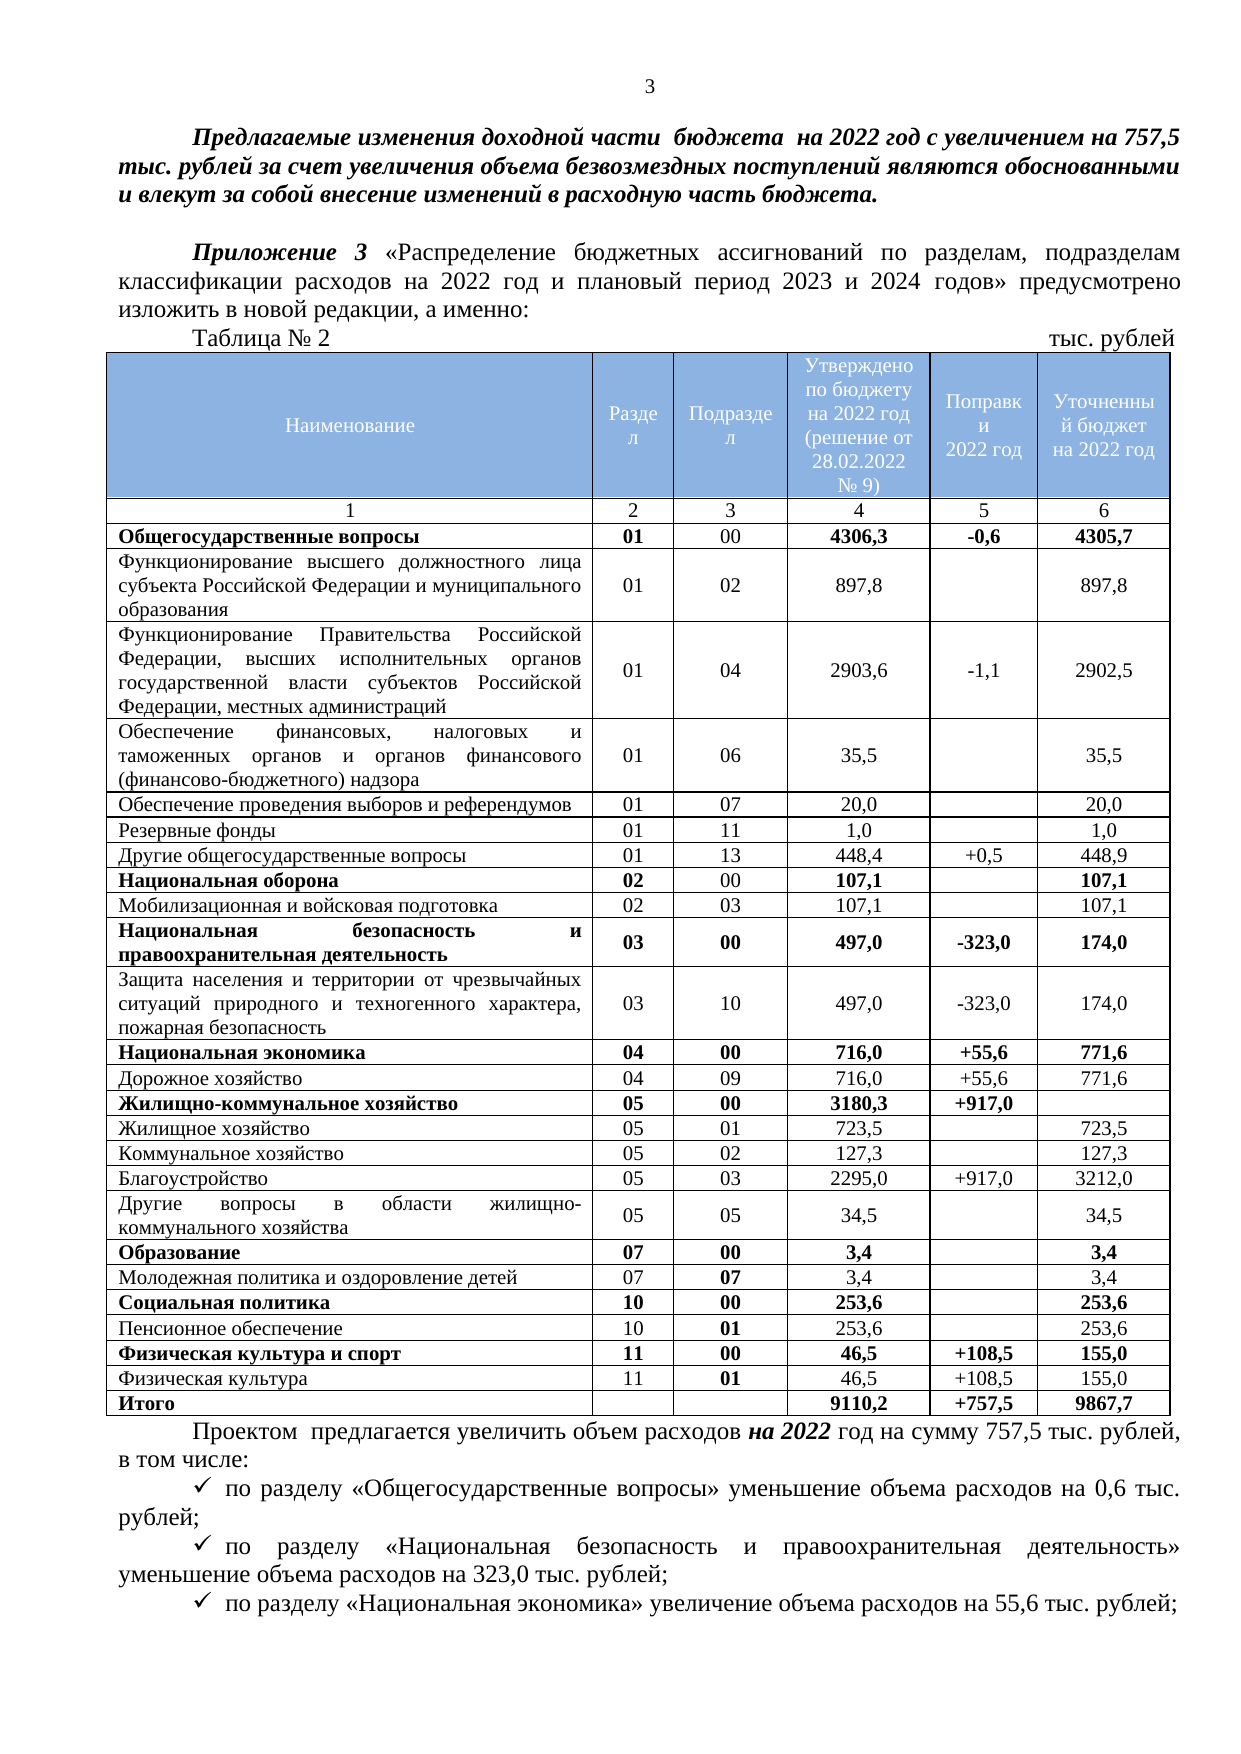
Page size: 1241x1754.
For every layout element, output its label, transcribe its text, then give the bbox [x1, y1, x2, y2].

table_header Утверждено по бюджету на 2022 год (решение от 28.02.2022 № 9) [788, 353, 929, 497]
table_cell 11 [593, 1366, 673, 1390]
table_cell 20,0 [788, 793, 929, 816]
table_cell 4306,3 [788, 524, 929, 548]
table_cell 253,6 [1038, 1290, 1169, 1314]
table_cell 723,5 [788, 1116, 929, 1140]
list по разделу «Общегосударственные вопросы» уменьшение объема расходов на 0,6 тыс. рублей; [118, 1473, 1181, 1531]
table_cell Дорожное хозяйство [107, 1065, 592, 1089]
table_cell 5 [931, 499, 1037, 522]
table_cell 2902,5 [1038, 622, 1169, 718]
table_cell [1038, 1091, 1169, 1114]
table_cell 771,6 [1038, 1040, 1169, 1064]
table_cell +917,0 [931, 1091, 1037, 1114]
table_cell 20,0 [1038, 793, 1169, 816]
table_cell Национальная оборона [107, 868, 592, 892]
table_cell 05 [593, 1166, 673, 1190]
table_cell 06 [674, 719, 787, 791]
table_cell Национальная безопасность и правоохранительная деятельность [107, 918, 592, 966]
table_cell 04 [593, 1065, 673, 1089]
table_cell 9867,7 [1038, 1391, 1169, 1415]
table_cell 00 [674, 1040, 787, 1064]
table_cell Благоустройство [107, 1166, 592, 1190]
table_cell -323,0 [931, 918, 1037, 966]
table_cell 2 [593, 499, 673, 522]
table_cell Другие общегосударственные вопросы [107, 843, 592, 867]
table_cell Функционирование Правительства Российской Федерации, высших исполнительных органов государственной власти субъектов Российской Федерации, местных администраций [107, 622, 592, 718]
table_cell 02 [593, 893, 673, 917]
table_cell 3 [674, 499, 787, 522]
table_cell 03 [674, 1166, 787, 1190]
table_cell 3,4 [788, 1265, 929, 1289]
text Проектом предлагается увеличить объем расходов на 2022 год на сумму 757,5 тыс. рублей, в том числе: [118, 1416, 1181, 1473]
table_cell -1,1 [931, 622, 1037, 718]
table_cell 127,3 [1038, 1141, 1169, 1165]
table_cell 04 [674, 622, 787, 718]
table_cell +917,0 [931, 1166, 1037, 1190]
table_cell 3212,0 [1038, 1166, 1169, 1190]
table_cell 9110,2 [788, 1391, 929, 1415]
table_cell 34,5 [1038, 1191, 1169, 1239]
table_cell 00 [674, 1091, 787, 1114]
table_cell 497,0 [788, 967, 929, 1039]
table_cell +55,6 [931, 1040, 1037, 1064]
table_cell 01 [674, 1116, 787, 1140]
table_cell [931, 868, 1037, 892]
table_cell [593, 1391, 673, 1415]
table_cell 09 [674, 1065, 787, 1089]
table_cell [931, 893, 1037, 917]
table_cell +55,6 [931, 1065, 1037, 1089]
table_cell 2903,6 [788, 622, 929, 718]
text Предлагаемые изменения доходной части бюджета на 2022 год с увеличением на 757,5 тыс. рублей за счет увеличения объема безвозмездных поступлений являются обоснованными и влекут за собой внесение изменений в расходную часть бюджета. [118, 122, 1181, 208]
table_cell 04 [593, 1040, 673, 1064]
table_cell 01 [593, 719, 673, 791]
table_cell Обеспечение проведения выборов и референдумов [107, 793, 592, 816]
table_cell [931, 1191, 1037, 1239]
text Приложение 3 «Распределение бюджетных ассигнований по разделам, подразделам классификации расходов на 2022 год и плановый период 2023 и 2024 годов» предусмотрено изложить в новой редакции, а именно: [118, 237, 1181, 323]
table_cell 00 [674, 1240, 787, 1264]
table_cell 07 [593, 1265, 673, 1289]
table_cell [931, 1290, 1037, 1314]
table_cell Функционирование высшего должностного лица субъекта Российской Федерации и муниципального образования [107, 549, 592, 621]
table_cell 05 [593, 1091, 673, 1114]
table_cell 4 [788, 499, 929, 522]
table_cell [931, 1315, 1037, 1339]
table_cell 771,6 [1038, 1065, 1169, 1089]
table_cell Резервные фонды [107, 818, 592, 842]
table_cell [931, 1141, 1037, 1165]
table_cell Обеспечение финансовых, налоговых и таможенных органов и органов финансового (финансово-бюджетного) надзора [107, 719, 592, 791]
table_cell 07 [674, 1265, 787, 1289]
table_cell 174,0 [1038, 967, 1169, 1039]
table_cell Образование [107, 1240, 592, 1264]
table_cell 1,0 [788, 818, 929, 842]
table_cell 155,0 [1038, 1366, 1169, 1390]
table_cell 07 [593, 1240, 673, 1264]
table_cell +108,5 [931, 1366, 1037, 1390]
table_cell 3,4 [1038, 1240, 1169, 1264]
table_cell Физическая культура и спорт [107, 1341, 592, 1364]
table_cell 11 [674, 818, 787, 842]
table_cell 05 [593, 1116, 673, 1140]
table_cell 3,4 [1038, 1265, 1169, 1289]
table_cell 05 [593, 1191, 673, 1239]
table_cell Социальная политика [107, 1290, 592, 1314]
table_cell 02 [674, 549, 787, 621]
table_cell 00 [674, 524, 787, 548]
table_cell 02 [674, 1141, 787, 1165]
table_header Уточненный бюджет на 2022 год [1038, 353, 1169, 497]
table_cell 01 [593, 549, 673, 621]
table_cell Мобилизационная и войсковая подготовка [107, 893, 592, 917]
table_cell Защита населения и территории от чрезвычайных ситуаций природного и техногенного характера, пожарная безопасность [107, 967, 592, 1039]
table_cell 127,3 [788, 1141, 929, 1165]
table_cell 01 [593, 843, 673, 867]
table_cell 35,5 [788, 719, 929, 791]
table_cell Жилищно-коммунальное хозяйство [107, 1091, 592, 1114]
table_cell 03 [674, 893, 787, 917]
table_cell Национальная экономика [107, 1040, 592, 1064]
table_cell 11 [593, 1341, 673, 1364]
table_cell 01 [593, 622, 673, 718]
list по разделу «Национальная безопасность и правоохранительная деятельность» уменьшение объема расходов на 323,0 тыс. рублей; [118, 1531, 1181, 1588]
table_cell Общегосударственные вопросы [107, 524, 592, 548]
table_cell Физическая культура [107, 1366, 592, 1390]
table_cell [931, 1240, 1037, 1264]
table_cell +0,5 [931, 843, 1037, 867]
table_cell [931, 818, 1037, 842]
table_cell +108,5 [931, 1341, 1037, 1364]
table_cell 05 [674, 1191, 787, 1239]
table_cell 723,5 [1038, 1116, 1169, 1140]
table_cell Другие вопросы в области жилищно-коммунального хозяйства [107, 1191, 592, 1239]
table_cell 897,8 [788, 549, 929, 621]
table_cell [674, 1391, 787, 1415]
table_cell 00 [674, 1290, 787, 1314]
table_cell 6 [1038, 499, 1169, 522]
table_cell 46,5 [788, 1366, 929, 1390]
table_cell 253,6 [1038, 1315, 1169, 1339]
table_cell 10 [674, 967, 787, 1039]
table_cell 2295,0 [788, 1166, 929, 1190]
table_cell 107,1 [788, 893, 929, 917]
table_cell 107,1 [788, 868, 929, 892]
table_header Поправки 2022 год [931, 353, 1037, 497]
table_cell 34,5 [788, 1191, 929, 1239]
table_cell -323,0 [931, 967, 1037, 1039]
table_cell [931, 549, 1037, 621]
table_cell Жилищное хозяйство [107, 1116, 592, 1140]
table_cell 00 [674, 1341, 787, 1364]
table_cell 107,1 [1038, 868, 1169, 892]
table_cell 448,4 [788, 843, 929, 867]
table_cell 01 [674, 1366, 787, 1390]
table_cell 10 [593, 1290, 673, 1314]
table_cell 46,5 [788, 1341, 929, 1364]
table_cell 174,0 [1038, 918, 1169, 966]
table_cell 01 [593, 818, 673, 842]
table_cell 00 [674, 868, 787, 892]
table_cell Пенсионное обеспечение [107, 1315, 592, 1339]
table_cell 35,5 [1038, 719, 1169, 791]
table_cell 1,0 [1038, 818, 1169, 842]
table_cell 897,8 [1038, 549, 1169, 621]
table_cell [931, 719, 1037, 791]
table_header Подраздел [674, 353, 787, 497]
table_cell 716,0 [788, 1040, 929, 1064]
table_cell 03 [593, 918, 673, 966]
table_cell +757,5 [931, 1391, 1037, 1415]
table_cell 05 [593, 1141, 673, 1165]
list по разделу «Национальная экономика» увеличение объема расходов на 55,6 тыс. рублей; [118, 1588, 1181, 1617]
table_cell 13 [674, 843, 787, 867]
table_cell 03 [593, 967, 673, 1039]
table_cell 155,0 [1038, 1341, 1169, 1364]
table_cell Коммунальное хозяйство [107, 1141, 592, 1165]
table_cell 1 [107, 499, 592, 522]
table_cell 02 [593, 868, 673, 892]
table_cell 716,0 [788, 1065, 929, 1089]
table_cell 3180,3 [788, 1091, 929, 1114]
table_cell 107,1 [1038, 893, 1169, 917]
table_cell [931, 1265, 1037, 1289]
text Таблица № 2 тыс. рублей [118, 323, 1181, 352]
table_cell -0,6 [931, 524, 1037, 548]
table_cell 497,0 [788, 918, 929, 966]
table_cell 3,4 [788, 1240, 929, 1264]
table_cell 01 [674, 1315, 787, 1339]
table_header Наименование [107, 353, 592, 497]
table_cell [931, 793, 1037, 816]
table_header Раздел [593, 353, 673, 497]
table_cell 10 [593, 1315, 673, 1339]
table_cell 253,6 [788, 1290, 929, 1314]
table_cell 253,6 [788, 1315, 929, 1339]
table_cell [931, 1116, 1037, 1140]
table_cell 4305,7 [1038, 524, 1169, 548]
table_cell Итого [107, 1391, 592, 1415]
table_cell 01 [593, 793, 673, 816]
table_cell Молодежная политика и оздоровление детей [107, 1265, 592, 1289]
table_cell 07 [674, 793, 787, 816]
table_cell 01 [593, 524, 673, 548]
table_cell 00 [674, 918, 787, 966]
table_cell 448,9 [1038, 843, 1169, 867]
